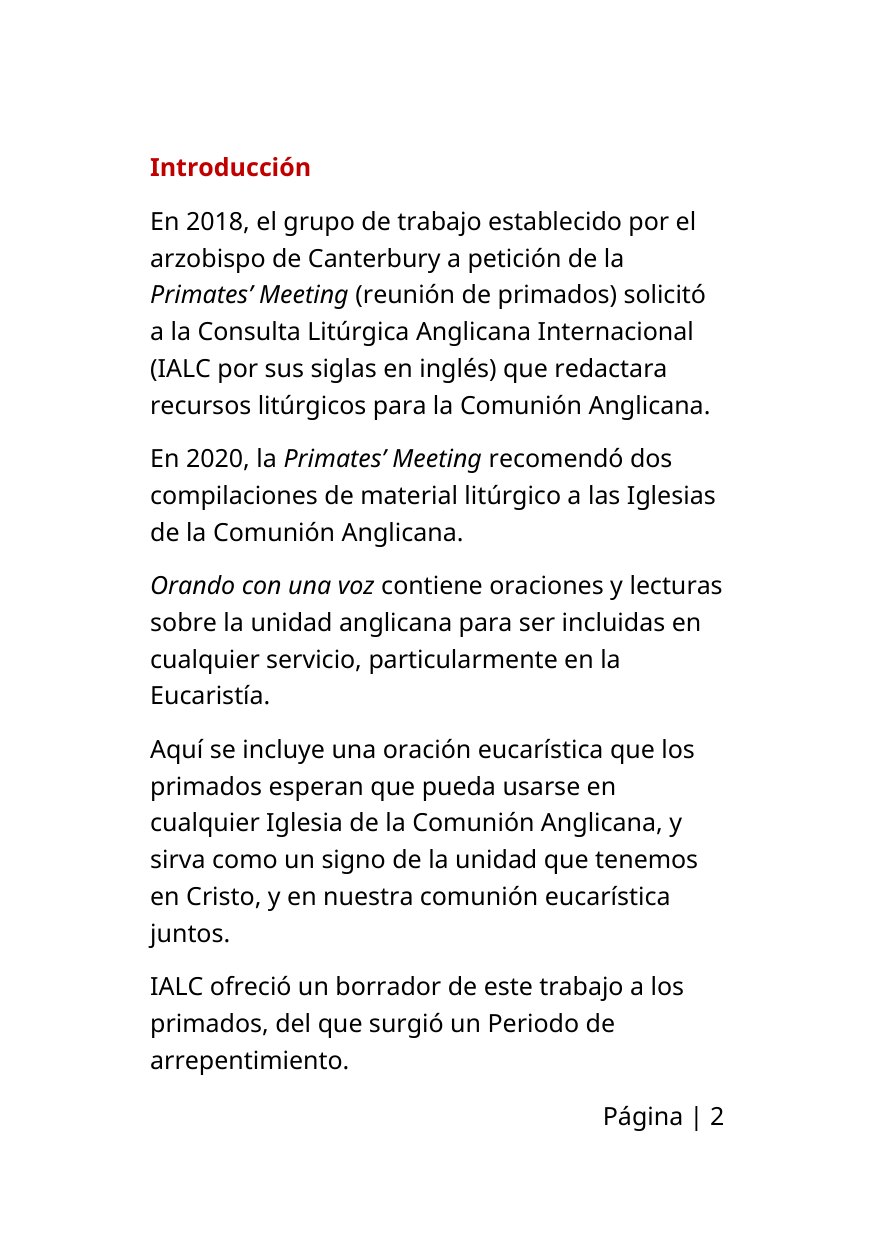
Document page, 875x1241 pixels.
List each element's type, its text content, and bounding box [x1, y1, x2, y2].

text En 2018, el grupo de trabajo establecido por el arzobispo de Canterbury a petición de la Primates’ Meeting (reunión de primados) solicitó a la Consulta Litúrgica Anglicana Internacional (IALC por sus siglas en inglés) que redactara recursos litúrgicos para la Comunión Anglicana. [150, 203, 724, 421]
text Orando con una voz contiene oraciones y lecturas sobre la unidad anglicana para ser incluidas en cualquier servicio, particularmente en la Eucaristía. [150, 568, 724, 712]
text IALC ofreció un borrador de este trabajo a los primados, del que surgió un Periodo de arrepentimiento. [150, 969, 724, 1076]
text En 2020, la Primates’ Meeting recomendó dos compilaciones de material litúrgico a las Iglesias de la Comunión Anglicana. [150, 441, 724, 548]
text Aquí se incluye una oración eucarística que los primados esperan que pueda usarse en cualquier Iglesia de la Comunión Anglicana, y sirva como un signo de la unidad que tenemos en Cristo, y en nuestra comunión eucarística juntos. [150, 731, 724, 949]
text Introducción [150, 150, 724, 184]
